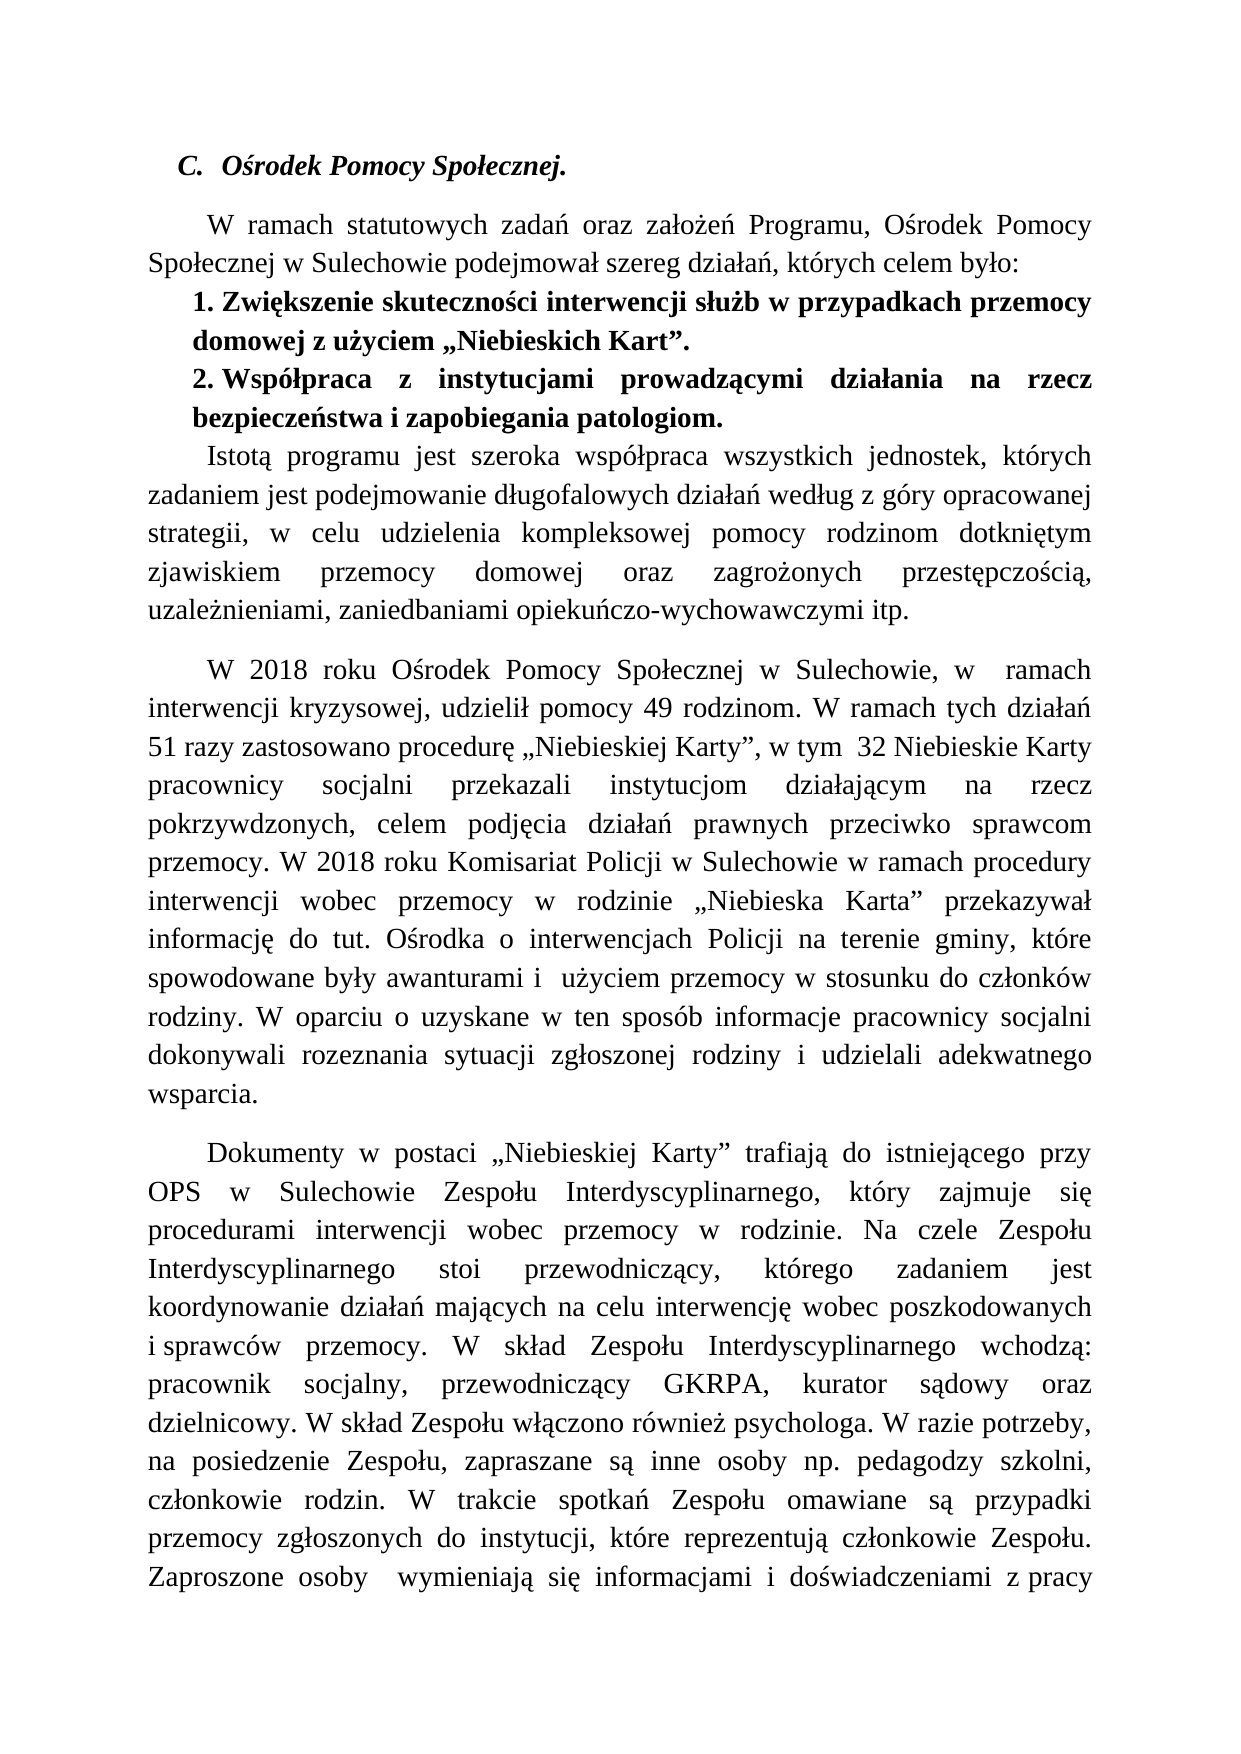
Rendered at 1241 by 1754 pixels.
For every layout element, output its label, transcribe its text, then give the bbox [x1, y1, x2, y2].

text W ramach statutowych zadań oraz założeń Programu, Ośrodek Pomocy Społecznej w Sulechowie podejmował szereg działań, których celem było: [148, 207, 1093, 279]
text Istotą programu jest szeroka współpraca wszystkich jednostek, których zadaniem jest podejmowanie długofalowych działań według z góry opracowanej strategii, w celu udzielenia kompleksowej pomocy rodzinom dotkniętym zjawiskiem przemocy domowej oraz zagrożonych przestępczością, uzależnieniami, zaniedbaniami opiekuńczo-wychowawczymi itp. [148, 438, 1093, 626]
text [148, 1135, 1093, 1593]
list Zwiększenie skuteczności interwencji służb w przypadkach przemocy domowej z użyciem „Niebieskich Kart”. [192, 284, 1093, 356]
list Współpraca z instytucjami prowadzącymi działania na rzecz bezpieczeństwa i zapobiegania patologiom. [192, 361, 1093, 433]
text W 2018 roku Ośrodek Pomocy Społecznej w Sulechowie, w ramach interwencji kryzysowej, udzielił pomocy 49 rodzinom. W ramach tych działań 51 razy zastosowano procedurę „Niebieskiej Karty”, w tym 32 Niebieskie Karty pracownicy socjalni przekazali instytucjom działającym na rzecz pokrzywdzonych, celem podjęcia działań prawnych przeciwko sprawcom przemocy. W 2018 roku Komisariat Policji w Sulechowie w ramach procedury interwencji wobec przemocy w rodzinie „Niebieska Karta” przekazywał informację do tut. Ośrodka o interwencjach Policji na terenie gminy, które spowodowane były awanturami i użyciem przemocy w stosunku do członków rodziny. W oparciu o uzyskane w ten sposób informacje pracownicy socjalni dokonywali rozeznania sytuacji zgłoszonej rodziny i udzielali adekwatnego wsparcia. [148, 652, 1093, 1109]
list Ośrodek Pomocy Społecznej. [177, 148, 1093, 181]
